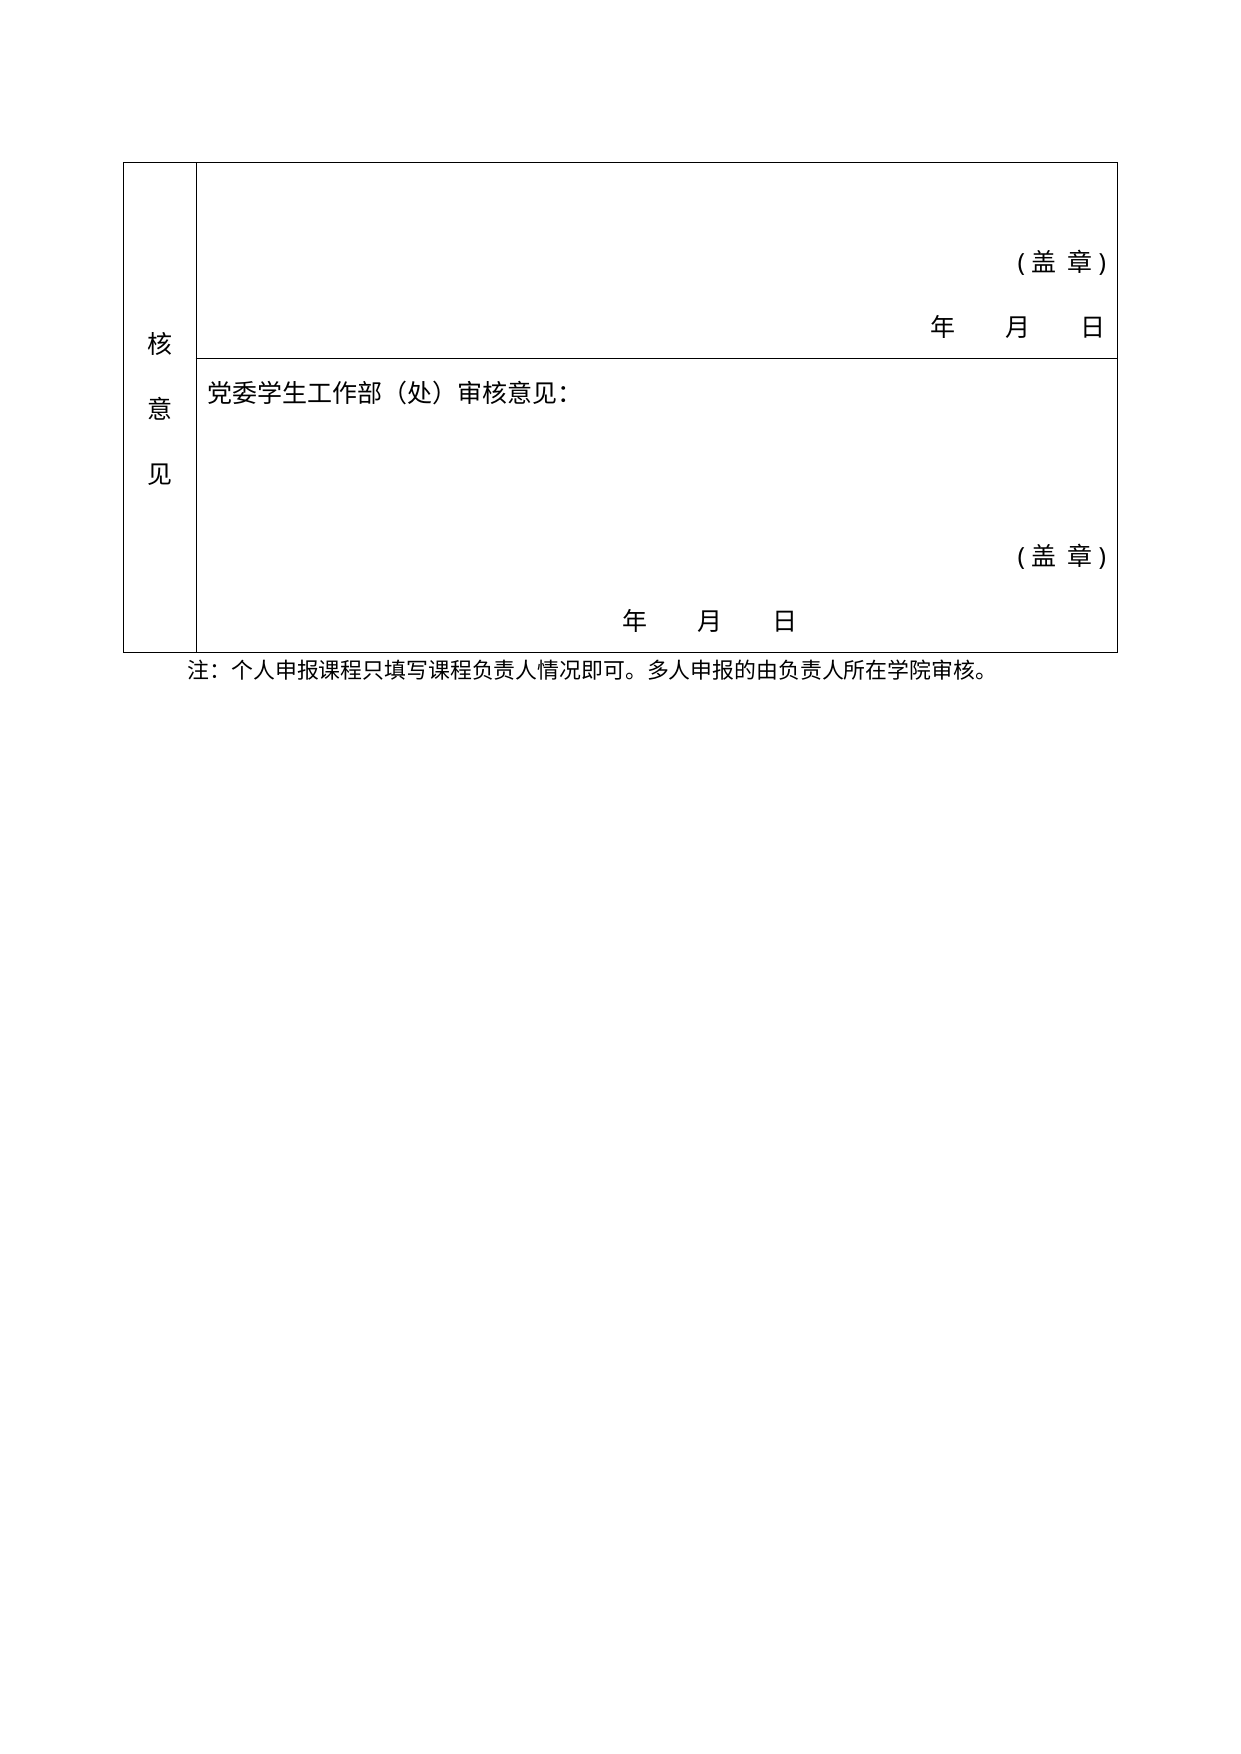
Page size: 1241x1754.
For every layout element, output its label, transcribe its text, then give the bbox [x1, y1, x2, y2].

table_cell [197, 163, 1117, 358]
table_cell 审 核 意 见 [124, 163, 196, 652]
table_cell 党委学生工作部（处）审核意见： ( 盖 章 ) 年 月 日 [197, 359, 1117, 652]
text 注：个人申报课程只填写课程负责人情况即可。多人申报的由负责人所在学院审核。 [187, 653, 1053, 685]
